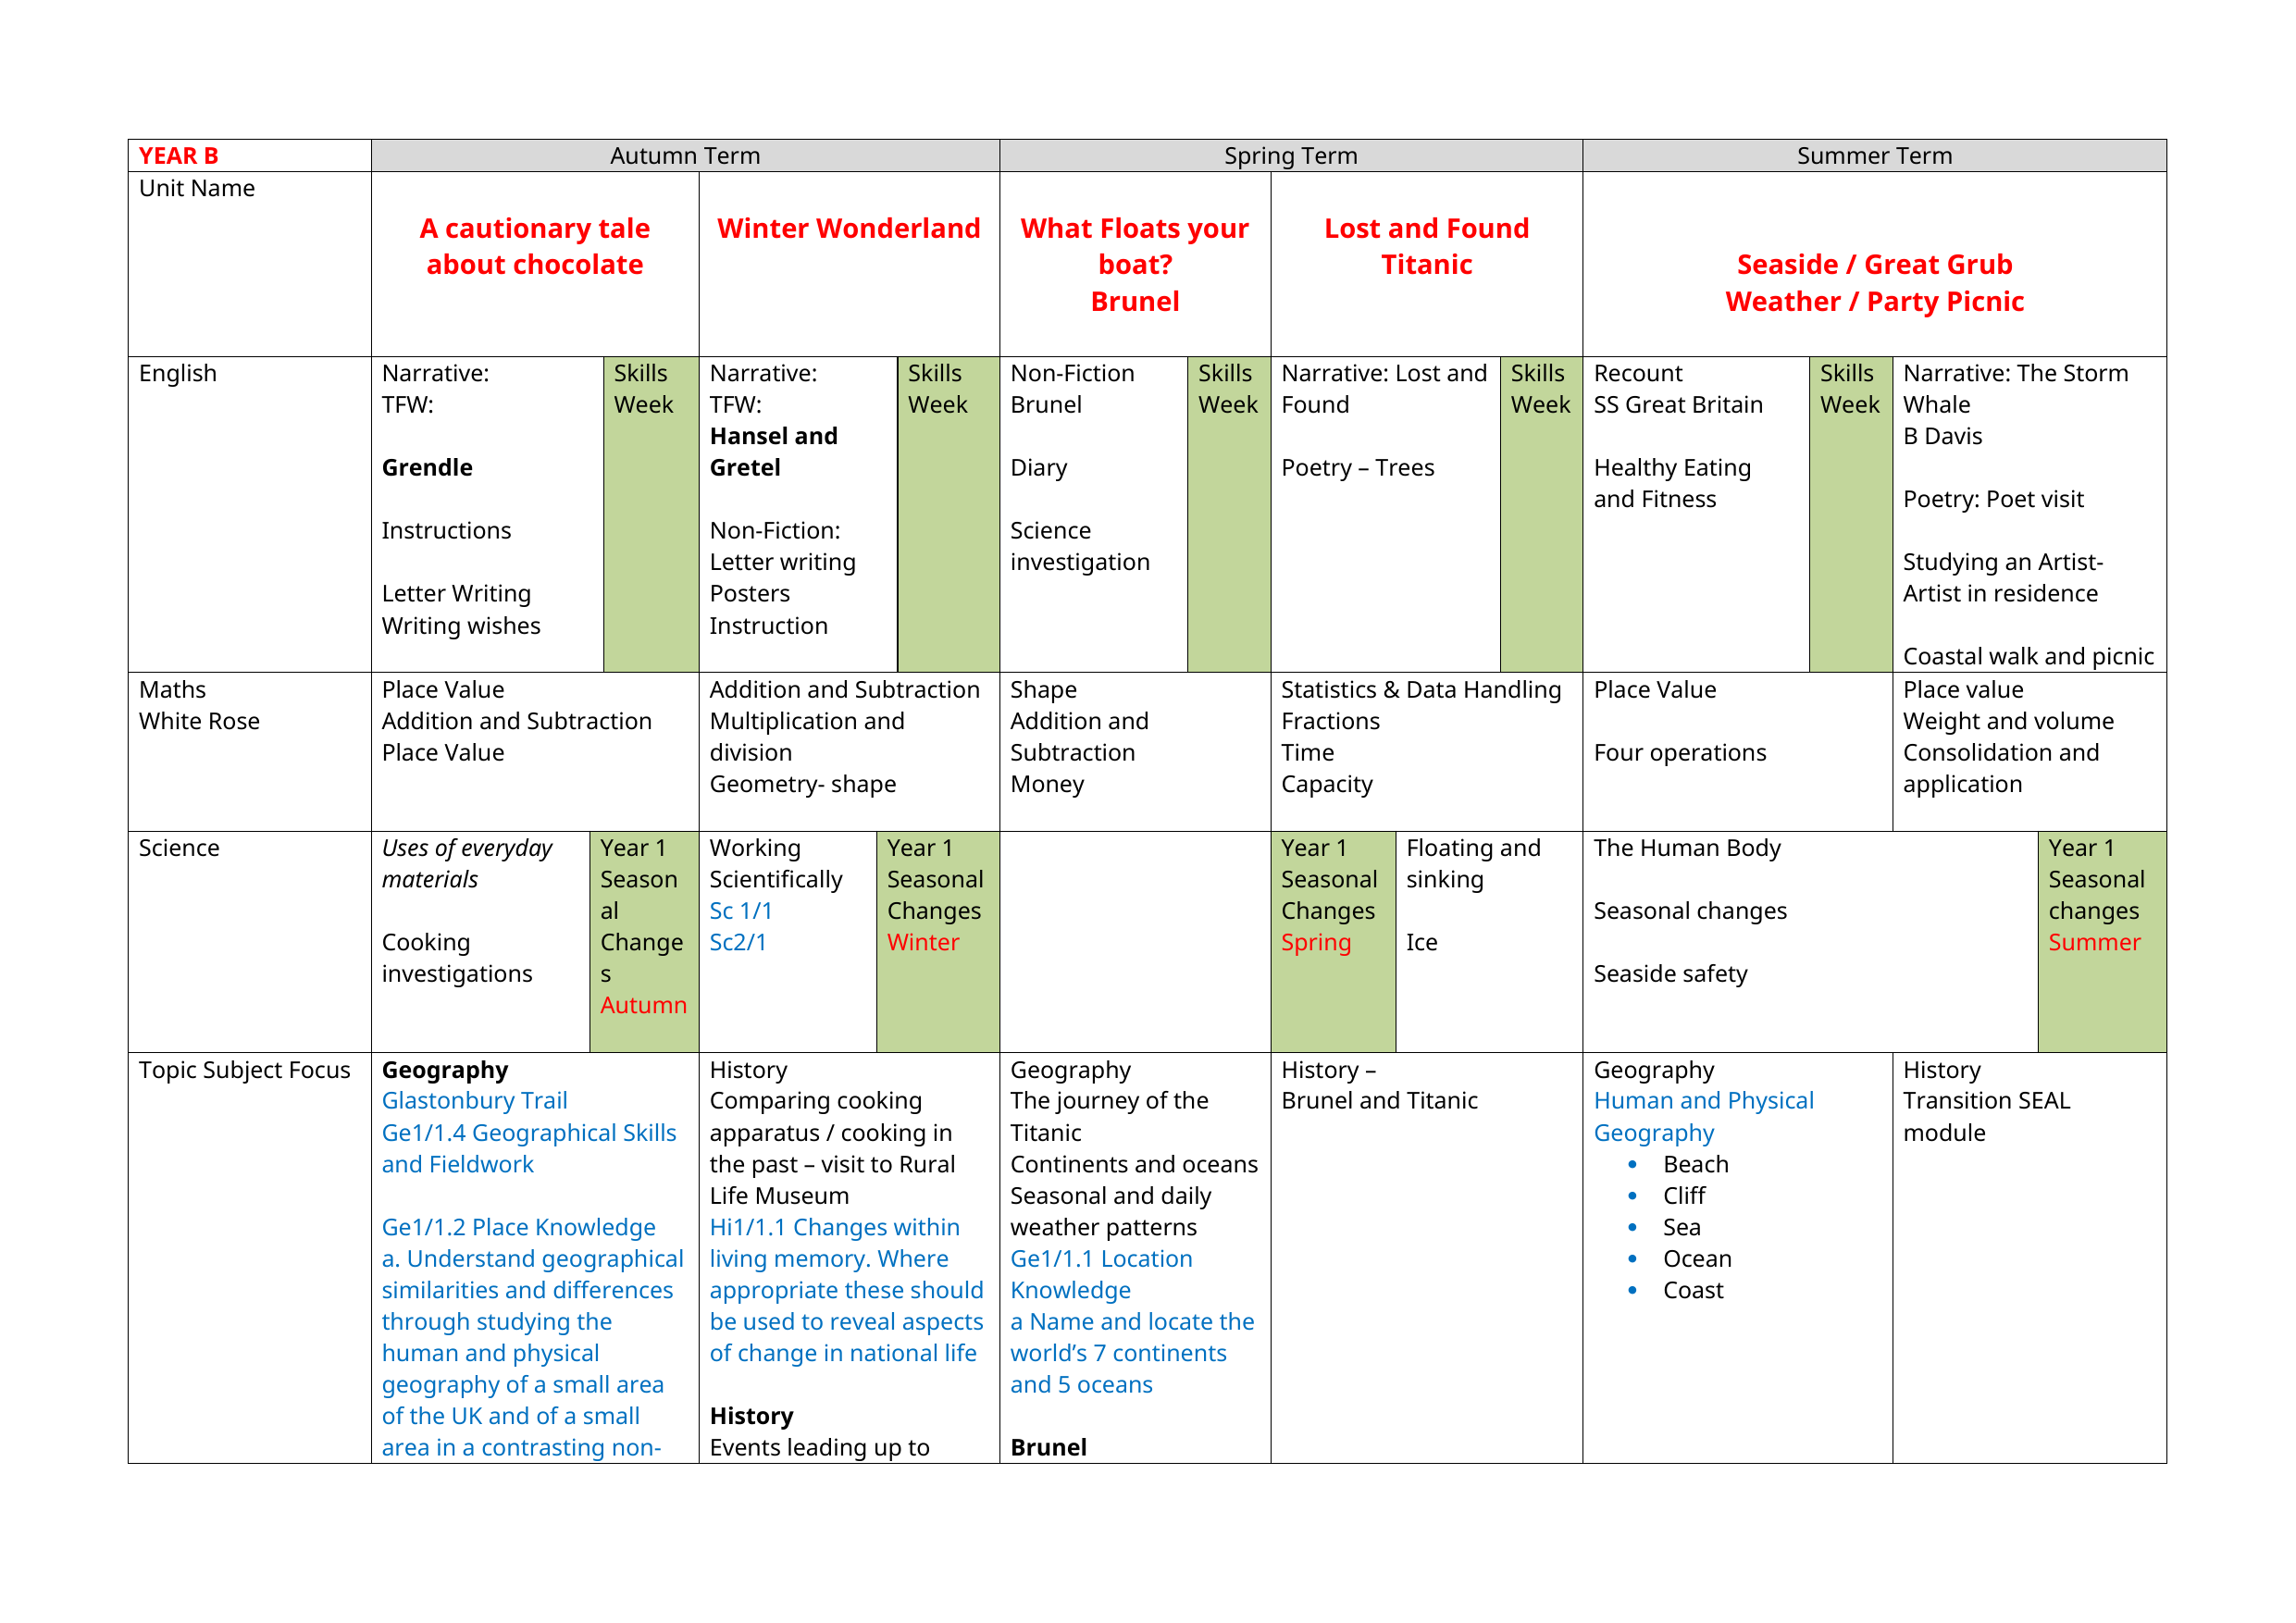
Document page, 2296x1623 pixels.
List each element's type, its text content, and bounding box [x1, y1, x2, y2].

table_header Summer Term [1583, 140, 2166, 171]
table_header Spring Term [1000, 140, 1582, 171]
table_cell English [129, 357, 371, 672]
table_cell Floating and sinking Ice [1396, 832, 1582, 1052]
table_cell Narrative: TFW: Grendle Instructions Letter Writing Writing wishes [372, 357, 603, 672]
table_cell Year 1 Seasonal changes Summer [2039, 832, 2166, 1052]
table_cell Statistics & Data Handling Fractions Time Capacity [1272, 673, 1582, 831]
table_cell What Floats your boat? Brunel [1000, 172, 1271, 355]
table_cell Skills Week [1188, 357, 1271, 672]
table_cell Topic Subject Focus [129, 1053, 371, 1463]
table_cell Working Scientifically Sc 1/1 Sc2/1 [700, 832, 876, 1052]
table_cell A cautionary tale about chocolate [372, 172, 699, 355]
table_cell Non-Fiction Brunel Diary Science investigation [1000, 357, 1187, 672]
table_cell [1272, 1053, 1582, 1463]
table_cell Skills Week [604, 357, 699, 672]
table_cell Science [129, 832, 371, 1052]
table_cell Skills Week [1810, 357, 1893, 672]
table_header YEAR B [129, 140, 371, 171]
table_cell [1893, 1053, 2166, 1463]
table_cell Narrative: Lost and Found Poetry – Trees [1272, 357, 1500, 672]
table_cell Narrative: TFW: Hansel and Gretel Non-Fiction: Letter writing Posters Instruction [700, 357, 897, 672]
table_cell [1583, 1053, 1893, 1463]
table_cell Shape Addition and Subtraction Money [1000, 673, 1271, 831]
table_cell Year 1 Seasonal Changes Autumn [590, 832, 699, 1052]
table_cell [1000, 832, 1271, 1052]
table_cell Place Value Four operations [1583, 673, 1893, 831]
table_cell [372, 1053, 699, 1463]
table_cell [1000, 1053, 1271, 1463]
table_cell Uses of everyday materials Cooking investigations [372, 832, 590, 1052]
table_cell Addition and Subtraction Multiplication and division Geometry- shape [700, 673, 999, 831]
table_cell Narrative: The Storm Whale B Davis Poetry: Poet visit Studying an Artist- Artist in residence Coastal walk and picnic [1893, 357, 2166, 672]
table_cell The Human Body Seasonal changes Seaside safety [1583, 832, 2038, 1052]
table_cell Year 1 Seasonal Changes Winter [877, 832, 999, 1052]
table_header Autumn Term [372, 140, 999, 171]
table_cell Winter Wonderland [700, 172, 999, 355]
table_cell Maths White Rose [129, 673, 371, 831]
table_cell Place value Weight and volume Consolidation and application [1893, 673, 2166, 831]
table_cell Skills Week [899, 357, 999, 672]
table_cell Lost and Found Titanic [1272, 172, 1582, 355]
table_cell Seaside / Great Grub Weather / Party Picnic [1583, 172, 2166, 355]
table_cell Year 1 Seasonal Changes Spring [1272, 832, 1396, 1052]
table_cell Recount SS Great Britain Healthy Eating and Fitness [1583, 357, 1809, 672]
table_cell Place Value Addition and Subtraction Place Value [372, 673, 699, 831]
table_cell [700, 1053, 999, 1463]
table_cell Unit Name [129, 172, 371, 355]
table_cell Skills Week [1501, 357, 1582, 672]
